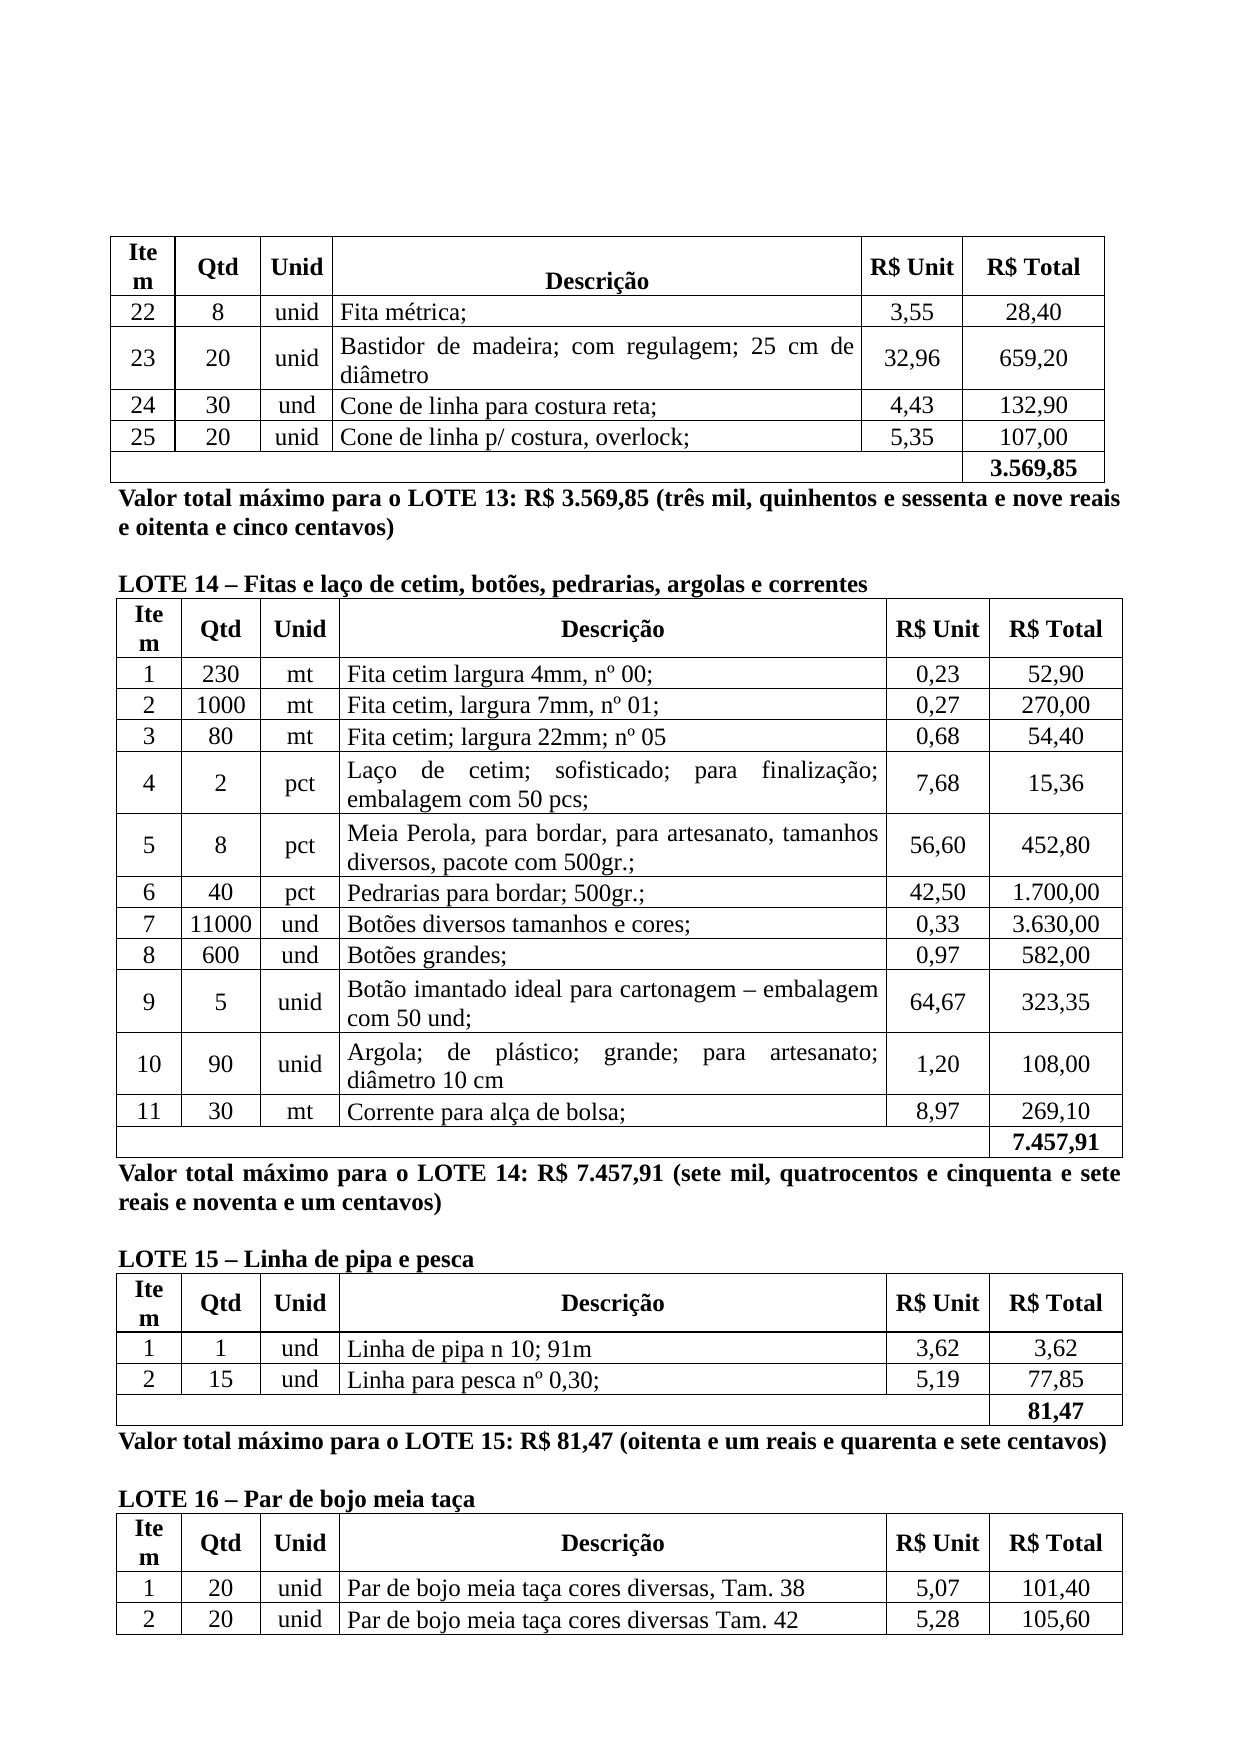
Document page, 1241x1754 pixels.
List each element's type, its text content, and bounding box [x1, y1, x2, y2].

table_cell Pedrarias para bordar; 500gr.; [340, 877, 886, 907]
table_header Descrição [340, 1274, 886, 1331]
table_cell unid [261, 296, 332, 326]
table_cell mt [261, 720, 339, 751]
table_cell Fita métrica; [333, 296, 861, 326]
table_cell 64,67 [887, 970, 989, 1032]
table_cell Botões diversos tamanhos e cores; [340, 908, 886, 938]
table_cell mt [261, 658, 339, 688]
table_cell 1 [117, 1333, 181, 1363]
table_cell 81,47 [990, 1395, 1122, 1425]
table_cell 40 [182, 877, 260, 907]
text LOTE 14 – Fitas e laço de cetim, botões, pedrarias, argolas e correntes [118, 569, 1122, 598]
table_cell 101,40 [990, 1572, 1122, 1602]
table_cell 323,35 [990, 970, 1122, 1032]
table_cell 9 [117, 970, 181, 1032]
table_cell und [261, 1333, 339, 1363]
table_cell 42,50 [887, 877, 989, 907]
table_cell 28,40 [963, 296, 1104, 326]
table_header Unid [261, 237, 332, 295]
table_cell mt [261, 1095, 339, 1126]
table_cell Fita cetim; largura 22mm; nº 05 [340, 720, 886, 751]
table_cell 0,23 [887, 658, 989, 688]
table_header Unid [261, 1514, 339, 1571]
table_cell 15 [182, 1364, 260, 1394]
table_header R$ Total [990, 1274, 1122, 1331]
table_cell Bastidor de madeira; com regulagem; 25 cm de diâmetro [333, 327, 861, 388]
table_cell 132,90 [963, 390, 1104, 420]
text Valor total máximo para o LOTE 13: R$ 3.569,85 (três mil, quinhentos e sessenta e nove reais e oitenta e cinco centavos) [118, 483, 1122, 541]
table_cell 269,10 [990, 1095, 1122, 1126]
table_cell unid [261, 1033, 339, 1094]
table_cell mt [261, 689, 339, 719]
table_cell 3.569,85 [963, 452, 1104, 482]
table_cell 1,20 [887, 1033, 989, 1094]
table_cell 8,97 [887, 1095, 989, 1126]
table_cell 5 [117, 814, 181, 876]
table_header Unid [261, 1274, 339, 1331]
table_cell 3.630,00 [990, 908, 1122, 938]
text LOTE 15 – Linha de pipa e pesca [118, 1244, 1122, 1273]
table_header Qtd [182, 1274, 260, 1331]
table_cell 107,00 [963, 421, 1104, 451]
table_cell 8 [117, 939, 181, 969]
table_cell 2 [117, 1364, 181, 1394]
table_cell 1 [117, 1572, 181, 1602]
table_cell 32,96 [862, 327, 962, 388]
table_cell Linha para pesca nº 0,30; [340, 1364, 886, 1394]
table_cell 77,85 [990, 1364, 1122, 1394]
table_cell und [261, 390, 332, 420]
table_header R$ Total [990, 599, 1122, 657]
table_cell 20 [182, 1572, 260, 1602]
table_cell unid [261, 421, 332, 451]
table_cell 5,07 [887, 1572, 989, 1602]
table_cell und [261, 939, 339, 969]
table_cell 7,68 [887, 752, 989, 813]
table_cell unid [261, 1572, 339, 1602]
table_cell 582,00 [990, 939, 1122, 969]
table_header Descrição [333, 237, 861, 295]
table_cell unid [261, 970, 339, 1032]
table_cell 2 [182, 752, 260, 813]
table_cell 0,97 [887, 939, 989, 969]
table_cell 20 [176, 327, 260, 388]
text LOTE 16 – Par de bojo meia taça [118, 1484, 1122, 1512]
table_cell 6 [117, 877, 181, 907]
table_cell pct [261, 877, 339, 907]
table_cell 3 [117, 720, 181, 751]
text Valor total máximo para o LOTE 15: R$ 81,47 (oitenta e um reais e quarenta e sete centavos) [118, 1426, 1122, 1455]
table_header Descrição [340, 1514, 886, 1571]
table_cell 2 [117, 689, 181, 719]
table_header R$ Total [963, 237, 1104, 295]
table_cell 90 [182, 1033, 260, 1094]
table_cell 8 [182, 814, 260, 876]
table_cell 105,60 [990, 1603, 1122, 1633]
table_cell 5 [182, 970, 260, 1032]
table_cell 20 [176, 421, 260, 451]
table_cell Cone de linha para costura reta; [333, 390, 861, 420]
table_cell und [261, 908, 339, 938]
table_cell Fita cetim largura 4mm, nº 00; [340, 658, 886, 688]
table_cell 0,33 [887, 908, 989, 938]
table_cell 20 [182, 1603, 260, 1633]
table_header Item [117, 1514, 181, 1571]
table_cell 30 [182, 1095, 260, 1126]
table_header Unid [261, 599, 339, 657]
table_header Qtd [182, 1514, 260, 1571]
table_cell 8 [176, 296, 260, 326]
text Valor total máximo para o LOTE 14: R$ 7.457,91 (sete mil, quatrocentos e cinquenta e sete reais e noventa e um centavos) [118, 1158, 1122, 1215]
table_cell Linha de pipa n 10; 91m [340, 1333, 886, 1363]
table_cell Laço de cetim; sofisticado; para finalização; embalagem com 50 pcs; [340, 752, 886, 813]
table_cell 270,00 [990, 689, 1122, 719]
table_cell 2 [117, 1603, 181, 1633]
table_cell 3,62 [887, 1333, 989, 1363]
table_cell 22 [111, 296, 174, 326]
table_cell 5,28 [887, 1603, 989, 1633]
table_cell 1 [117, 658, 181, 688]
table_cell 5,35 [862, 421, 962, 451]
table_cell 4 [117, 752, 181, 813]
table_cell 7 [117, 908, 181, 938]
table_cell Meia Perola, para bordar, para artesanato, tamanhos diversos, pacote com 500gr.; [340, 814, 886, 876]
table_header R$ Unit [887, 1514, 989, 1571]
table_cell 54,40 [990, 720, 1122, 751]
table_cell und [261, 1364, 339, 1394]
table_cell 25 [111, 421, 174, 451]
table_cell 108,00 [990, 1033, 1122, 1094]
table_header R$ Unit [862, 237, 962, 295]
table_header Qtd [176, 237, 260, 295]
table_cell 659,20 [963, 327, 1104, 388]
table_cell [117, 1395, 989, 1425]
table_cell Par de bojo meia taça cores diversas, Tam. 38 [340, 1572, 886, 1602]
table_cell [117, 1127, 989, 1157]
table_cell Cone de linha p/ costura, overlock; [333, 421, 861, 451]
table_header R$ Total [990, 1514, 1122, 1571]
table_cell Botão imantado ideal para cartonagem – embalagem com 50 und; [340, 970, 886, 1032]
table_cell 3,62 [990, 1333, 1122, 1363]
table_cell 24 [111, 390, 174, 420]
table_cell 0,27 [887, 689, 989, 719]
table_header R$ Unit [887, 1274, 989, 1331]
table_header Qtd [182, 599, 260, 657]
table_cell unid [261, 1603, 339, 1633]
table_cell 23 [111, 327, 174, 388]
table_cell 1 [182, 1333, 260, 1363]
table_cell 600 [182, 939, 260, 969]
table_cell Fita cetim, largura 7mm, nº 01; [340, 689, 886, 719]
table_header R$ Unit [887, 599, 989, 657]
table_cell 0,68 [887, 720, 989, 751]
table_cell Argola; de plástico; grande; para artesanato; diâmetro 10 cm [340, 1033, 886, 1094]
table_cell Corrente para alça de bolsa; [340, 1095, 886, 1126]
table_cell 10 [117, 1033, 181, 1094]
table_cell 56,60 [887, 814, 989, 876]
table_cell 3,55 [862, 296, 962, 326]
table_cell pct [261, 814, 339, 876]
table_cell 5,19 [887, 1364, 989, 1394]
table_cell 30 [176, 390, 260, 420]
table_header Descrição [340, 599, 886, 657]
table_cell 11000 [182, 908, 260, 938]
table_cell Par de bojo meia taça cores diversas Tam. 42 [340, 1603, 886, 1633]
table_cell [111, 452, 962, 482]
table_cell 452,80 [990, 814, 1122, 876]
table_cell 11 [117, 1095, 181, 1126]
table_cell pct [261, 752, 339, 813]
table_cell unid [261, 327, 332, 388]
table_cell 230 [182, 658, 260, 688]
table_cell 15,36 [990, 752, 1122, 813]
table_header Item [117, 599, 181, 657]
table_header Item [117, 1274, 181, 1331]
table_cell 80 [182, 720, 260, 751]
table_cell Botões grandes; [340, 939, 886, 969]
table_cell 7.457,91 [990, 1127, 1122, 1157]
table_header Item [111, 237, 174, 295]
table_cell 52,90 [990, 658, 1122, 688]
table_cell 1000 [182, 689, 260, 719]
table_cell 4,43 [862, 390, 962, 420]
table_cell 1.700,00 [990, 877, 1122, 907]
